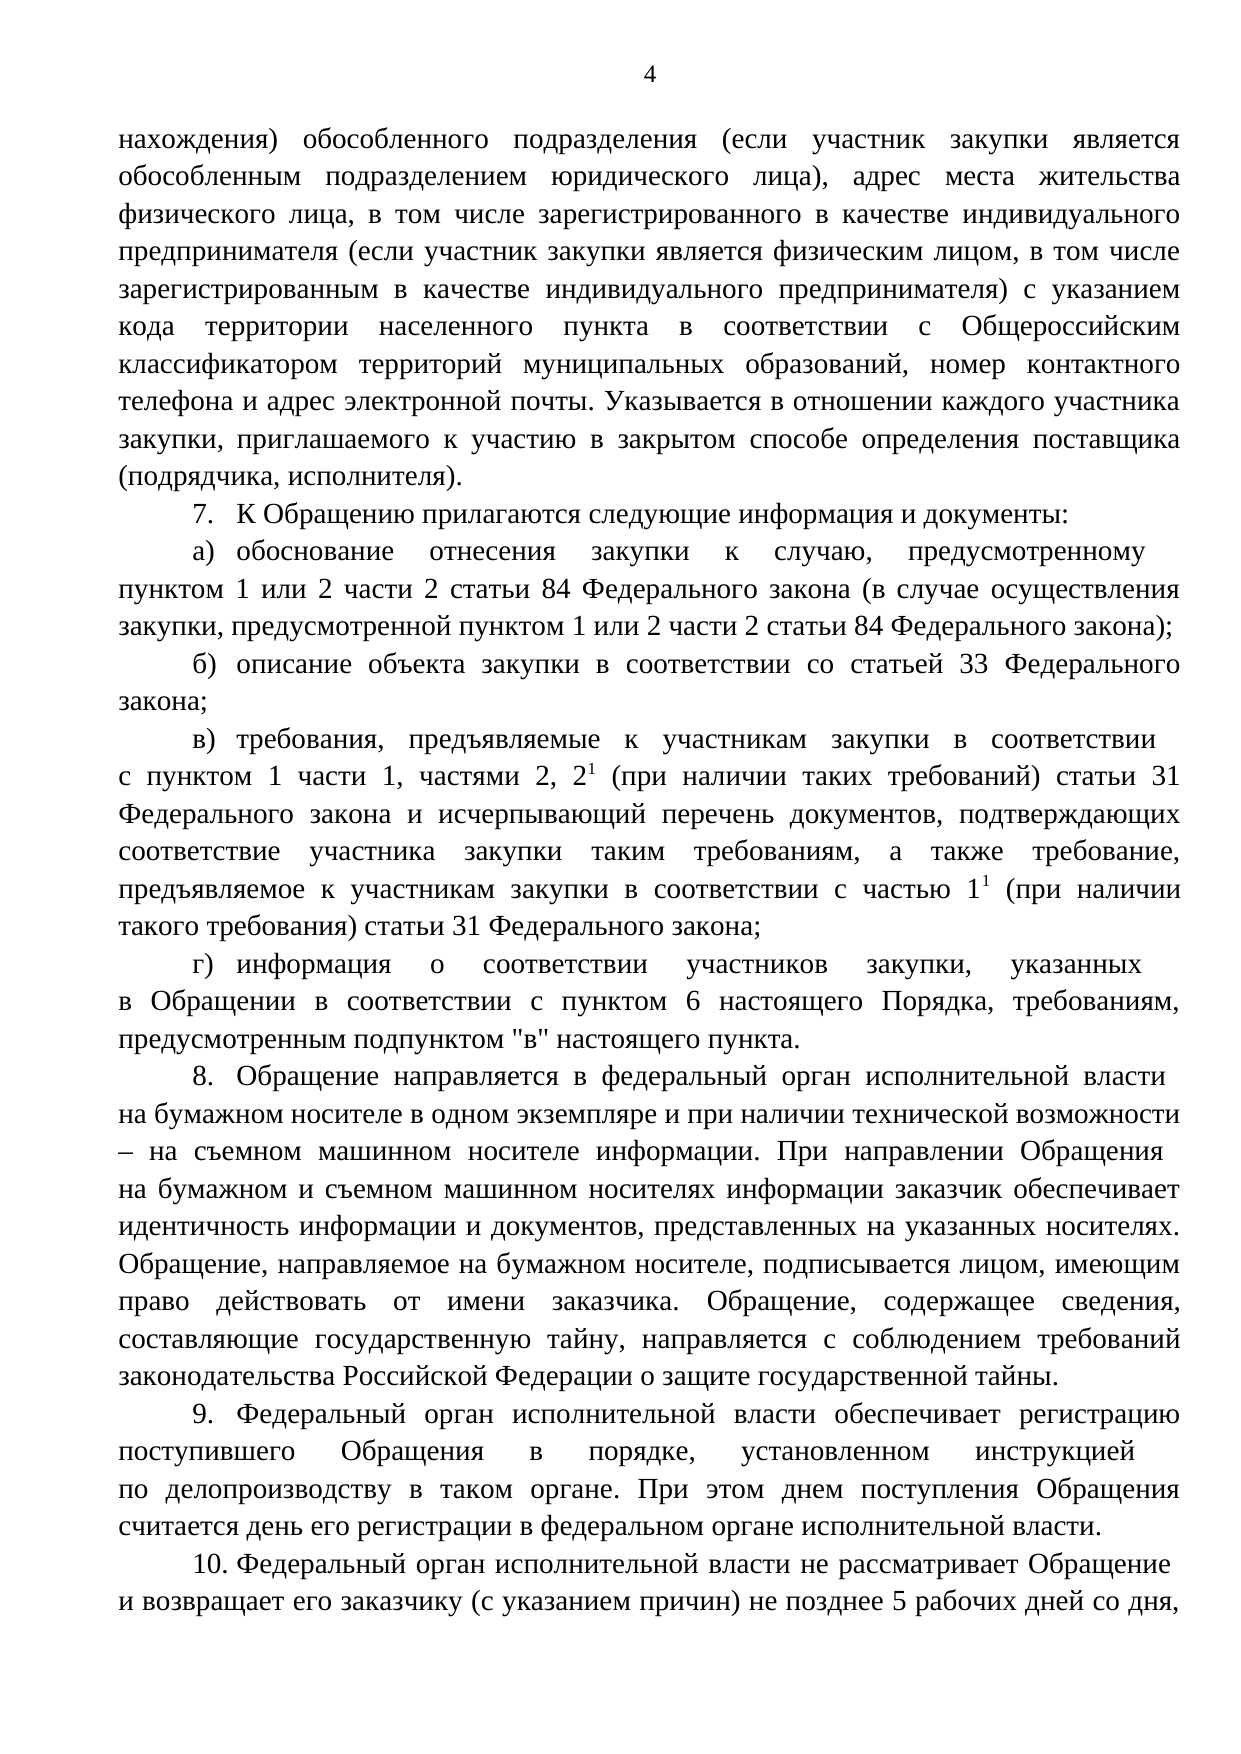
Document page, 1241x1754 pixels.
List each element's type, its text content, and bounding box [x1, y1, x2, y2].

list информация о соответствии участников закупки, указанных в Обращении в соответствии с пунктом 6 настоящего Порядка, требованиям, предусмотренным подпунктом "в" настоящего пункта. [118, 943, 1181, 1056]
list описание объекта закупки в соответствии со статьей 33 Федерального закона; [118, 643, 1181, 718]
list К Обращению прилагаются следующие информация и документы: [118, 493, 1181, 531]
list Обращение направляется в федеральный орган исполнительной власти на бумажном носителе в одном экземпляре и при наличии технической возможности – на съемном машинном носителе информации. При направлении Обращения на бумажном и съемном машинном носителях информации заказчик обеспечивает идентичность информации и документов, представленных на указанных носителях. Обращение, направляемое на бумажном носителе, подписывается лицом, имеющим право действовать от имени заказчика. Обращение, содержащее сведения, составляющие государственную тайну, направляется с соблюдением требований законодательства Российской Федерации о защите государственной тайны. [118, 1056, 1181, 1393]
list Федеральный орган исполнительной власти обеспечивает регистрацию поступившего Обращения в порядке, установленном инструкцией по делопроизводству в таком органе. При этом днем поступления Обращения считается день его регистрации в федеральном органе исполнительной власти. [118, 1393, 1181, 1543]
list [118, 1543, 1181, 1618]
list требования, предъявляемые к участникам закупки в соответствии с пунктом 1 части 1, частями 2, 21 (при наличии таких требований) статьи 31 Федерального закона и исчерпывающий перечень документов, подтверждающих соответствие участника закупки таким требованиям, а также требование, предъявляемое к участникам закупки в соответствии с частью 11 (при наличии такого требования) статьи 31 Федерального закона; [118, 718, 1181, 943]
list обоснование отнесения закупки к случаю, предусмотренному пунктом 1 или 2 части 2 статьи 84 Федерального закона (в случае осуществления закупки, предусмотренной пунктом 1 или 2 части 2 статьи 84 Федерального закона); [118, 531, 1181, 643]
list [118, 118, 1181, 493]
